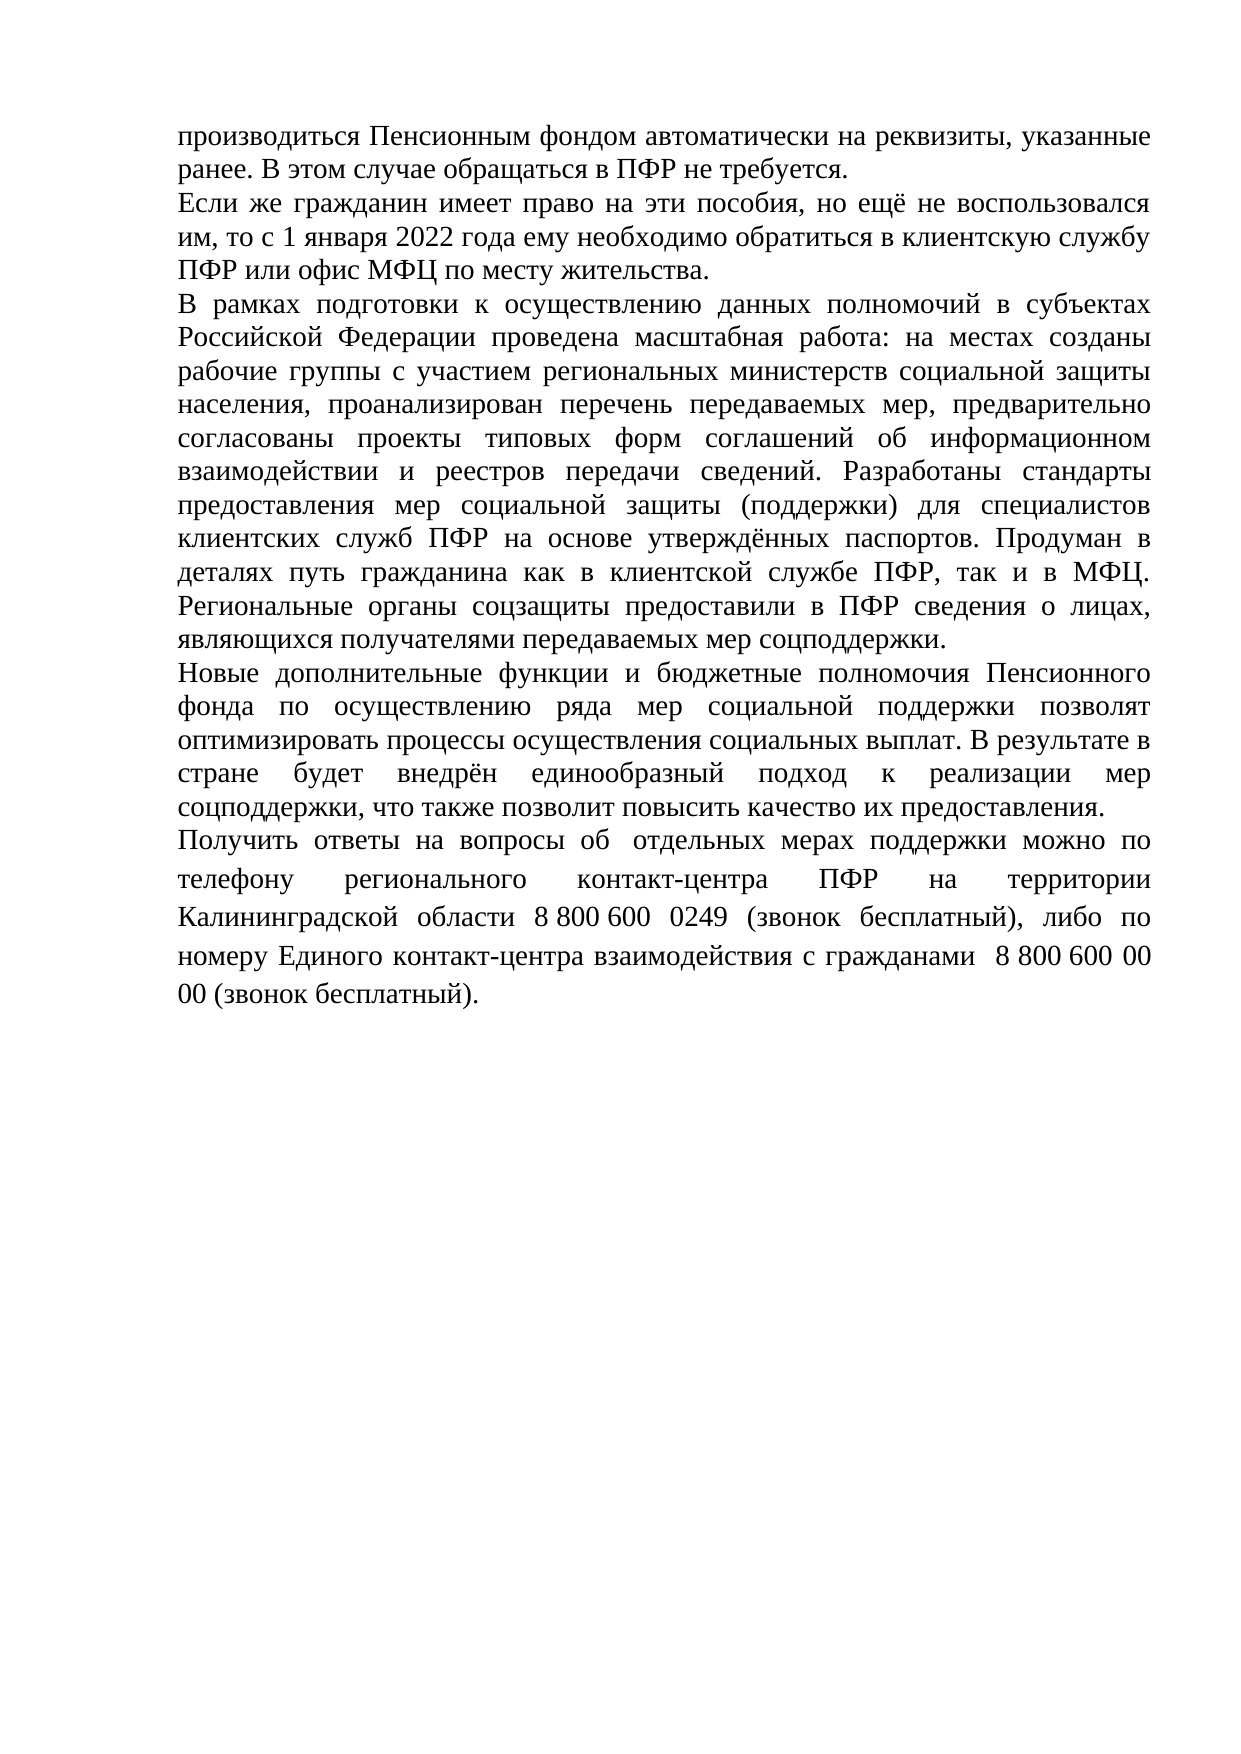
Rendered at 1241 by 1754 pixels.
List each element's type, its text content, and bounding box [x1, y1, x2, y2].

text Новые дополнительные функции и бюджетные полномочия Пенсионного фонда по осуществлению ряда мер социальной поддержки позволят оптимизировать процессы осуществления социальных выплат. В результате в стране будет внедрён единообразный подход к реализации мер соцподдержки, что также позволит повысить качество их предоставления. [177, 655, 1152, 822]
text Если же гражданин имеет право на эти пособия, но ещё не воспользовался им, то с 1 января 2022 года ему необходимо обратиться в клиентскую службу ПФР или офис МФЦ по месту жительства. [177, 185, 1152, 286]
text В рамках подготовки к осуществлению данных полномочий в субъектах Российской Федерации проведена масштабная работа: на местах созданы рабочие группы с участием региональных министерств социальной защиты населения, проанализирован перечень передаваемых мер, предварительно согласованы проекты типовых форм соглашений об информационном взаимодействии и реестров передачи сведений. Разработаны стандарты предоставления мер социальной защиты (поддержки) для специалистов клиентских служб ПФР на основе утверждённых паспортов. Продуман в деталях путь гражданина как в клиентской службе ПФР, так и в МФЦ. Региональные органы соцзащиты предоставили в ПФР сведения о лицах, являющихся получателями передаваемых мер соцподдержки. [177, 286, 1152, 655]
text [177, 118, 1152, 185]
text Получить ответы на вопросы об отдельных мерах поддержки можно по телефону регионального контакт-центра ПФР на территории Калининградской области 8 800 600 0249 (звонок бесплатный), либо по номеру Единого контакт-центра взаимодействия с гражданами 8 800 600 00 00 (звонок бесплатный). [177, 822, 1152, 1010]
